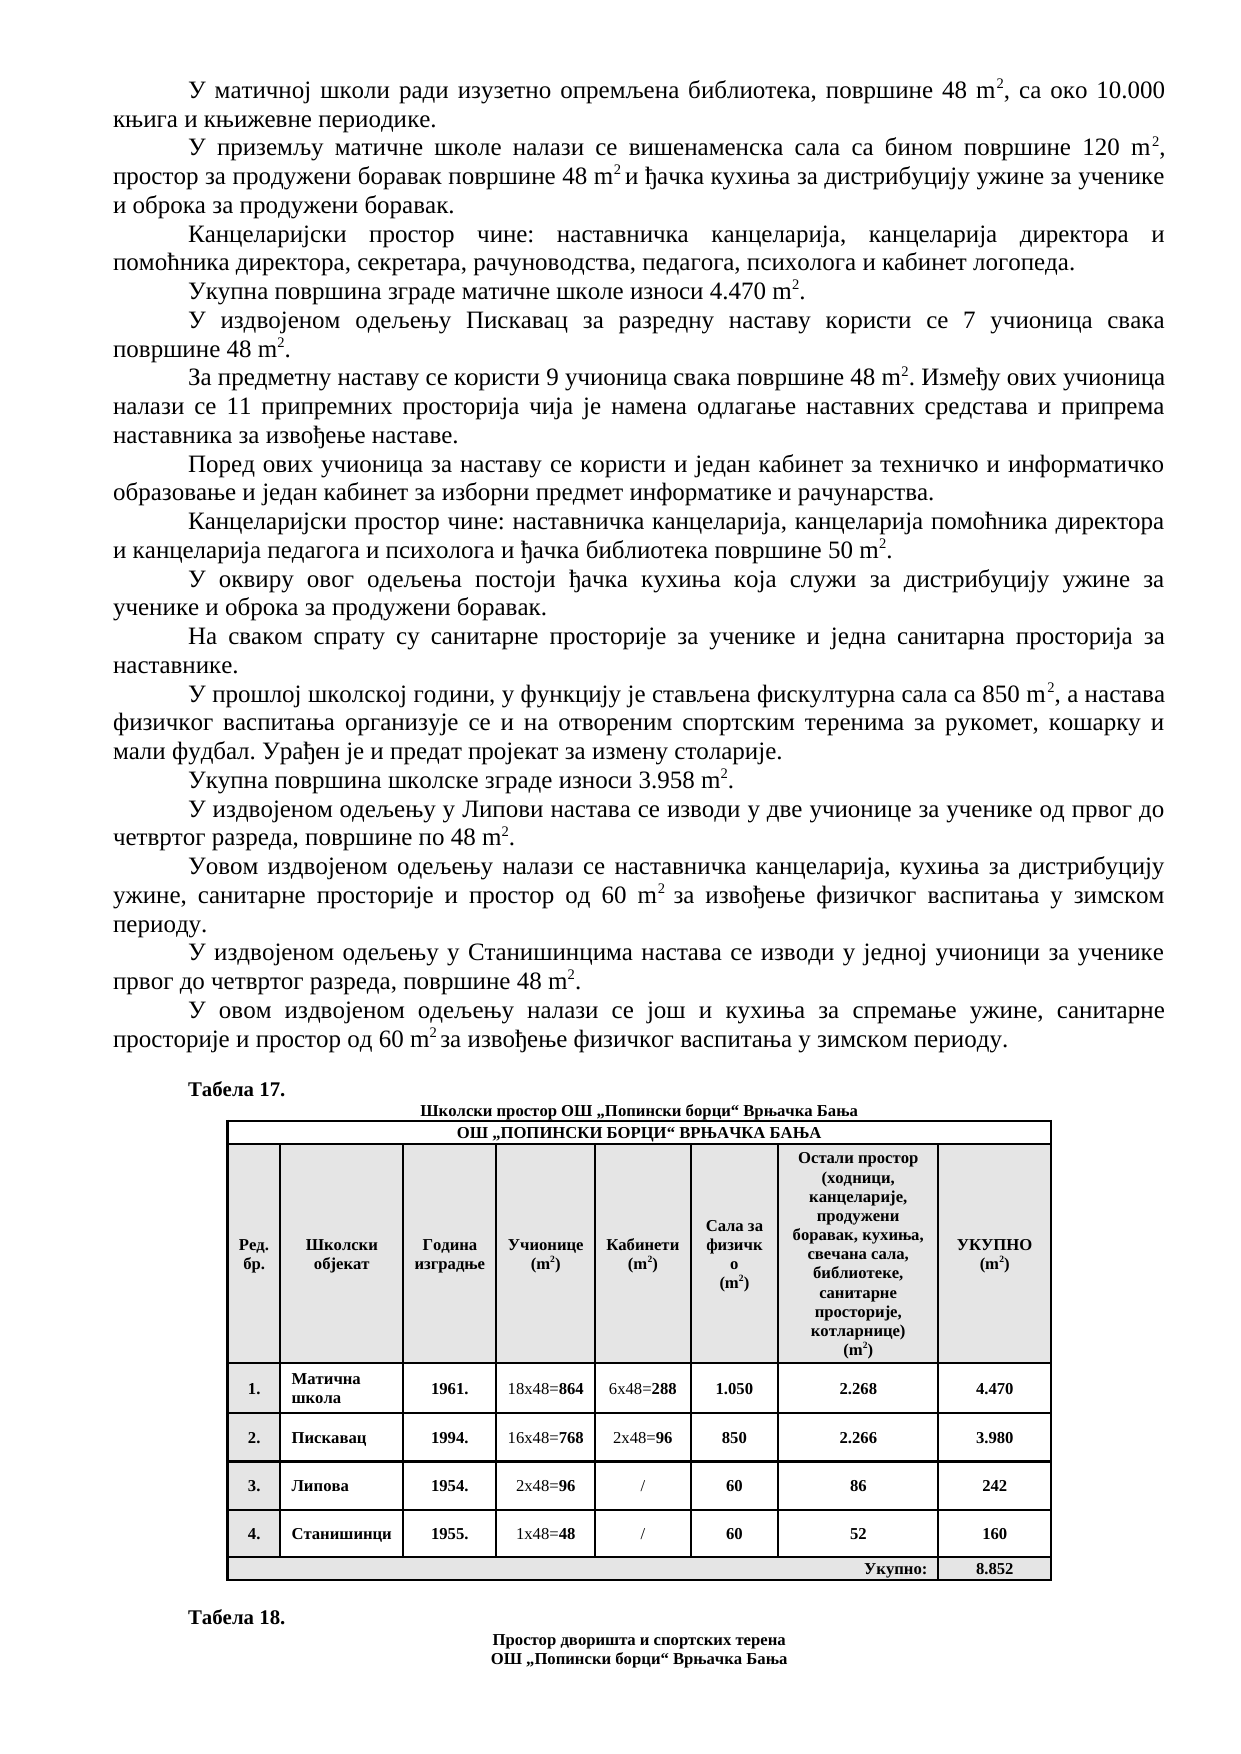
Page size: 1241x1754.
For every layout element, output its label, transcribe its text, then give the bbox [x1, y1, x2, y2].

table_cell 2.266 [779, 1414, 937, 1460]
table_cell 1.050 [692, 1364, 777, 1412]
text Простор дворишта и спортских терена [113, 1629, 1165, 1648]
table_cell Укупно: [229, 1558, 937, 1579]
text У оквиру овог одељења постоји ђачка кухиња која служи за дистрибуцију ужине за ученике и оброка за продужени боравак. [113, 564, 1165, 621]
text Школски простор ОШ „Попински борци“ Врњачка Бања [113, 1101, 1165, 1120]
text ОШ „Попински борци“ Врњачка Бања [113, 1648, 1165, 1668]
table_cell Липова [281, 1463, 402, 1509]
text На сваком спрату су санитарне просторије за ученике и једна санитарна просторија за наставнике. [113, 621, 1165, 679]
table_cell 16х48=768 [497, 1414, 594, 1460]
table_cell Пискавац [281, 1414, 402, 1460]
table_cell 160 [939, 1511, 1050, 1556]
table_cell 242 [939, 1463, 1050, 1509]
table_cell 60 [692, 1511, 777, 1556]
text У издвојеном одељењу у Станишинцима настава се изводи у једној учионици за ученике првог до четвртог разреда, површине 48 m2. [113, 937, 1165, 995]
table_cell 8.852 [939, 1558, 1050, 1579]
table_cell УКУПНО (m2) [939, 1145, 1050, 1362]
table_cell 3. [229, 1463, 279, 1509]
text У издвојеном одељењу у Липови настава се изводи у две учионице за ученике од првог до четвртог разреда, површине по 48 m2. [113, 794, 1165, 851]
text У овом издвојеном одељењу налази се још и кухиња за спремање ужине, санитарне просторије и простор од 60 m2 за извођење физичког васпитања у зимском периоду. [113, 995, 1165, 1052]
table_cell Кабинети (m2) [596, 1145, 690, 1362]
table_cell 3.980 [939, 1414, 1050, 1460]
table_cell 4. [229, 1511, 279, 1556]
table_cell Учионице (m2) [497, 1145, 594, 1362]
text Канцеларијски простор чине: наставничка канцеларија, канцеларија директора и помоћника директора, секретара, рачуноводства, педагога, психолога и кабинет логопеда. [113, 219, 1165, 276]
text Канцеларијски простор чине: наставничка канцеларија, канцеларија помоћника директора и канцеларија педагога и психолога и ђачка библиотека површине 50 m2. [113, 506, 1165, 564]
table_cell Матична школа [281, 1364, 402, 1412]
table_cell 2х48=96 [497, 1463, 594, 1509]
text Табела 17. [113, 1077, 1165, 1101]
table_cell 18х48=864 [497, 1364, 594, 1412]
table_cell 2х48=96 [596, 1414, 690, 1460]
table_header ОШ „ПОПИНСКИ БОРЦИ“ ВРЊАЧКА БАЊА [229, 1122, 1050, 1143]
table_cell Година изградње [404, 1145, 495, 1362]
table_cell 4.470 [939, 1364, 1050, 1412]
text За предметну наставу се користи 9 учионица свака површине 48 m2. Између ових учионица налази се 11 припремних просторија чија је намена одлагање наставних средстава и припрема наставника за извођење наставе. [113, 362, 1165, 449]
text Поред ових учионица за наставу се користи и један кабинет за техничко и информатичко образовање и један кабинет за изборни предмет информатике и рачунарства. [113, 449, 1165, 506]
text Уовом издвојеном одељењу налази се наставничка канцеларија, кухиња за дистрибуцију ужине, санитарне просторије и простор од 60 m2 за извођење физичког васпитања у зимском периоду. [113, 851, 1165, 937]
table_cell Остали простор (ходници, канцеларије, продужени боравак, кухиња, свечана сала, библиотеке, санитарне просторије, котларнице) (m2) [779, 1145, 937, 1362]
text Укупна површина зграде матичне школе износи 4.470 m2. [150, 276, 1165, 305]
table_cell Станишинци [281, 1511, 402, 1556]
table_cell 1х48=48 [497, 1511, 594, 1556]
table_cell 1954. [404, 1463, 495, 1509]
table_cell 52 [779, 1511, 937, 1556]
table_cell 86 [779, 1463, 937, 1509]
table_cell 1. [229, 1364, 279, 1412]
table_cell 60 [692, 1463, 777, 1509]
text У прошлој школској години, у функцију је стављена фискултурна сала са 850 m2, а настава физичког васпитања организује се и на отвореним спортским теренима за рукомет, кошарку и мали фудбал. Урађен је и предат пројекат за измену столарије. [113, 679, 1165, 765]
table_cell 2.268 [779, 1364, 937, 1412]
text Табела 18. [113, 1605, 1165, 1629]
text Укупна површина школске зграде износи 3.958 m2. [113, 765, 1165, 794]
text У матичној школи ради изузетно опремљена библиотека, површине 48 m2, са око 10.000 књига и књижевне периодике. [113, 75, 1165, 132]
text У приземљу матичне школе налази се вишенаменска сала са бином површине 120 m2, простор за продужени боравак површине 48 m2 и ђачка кухиња за дистрибуцију ужине за ученике и оброка за продужени боравак. [113, 132, 1165, 219]
table_cell Школски објекат [281, 1145, 402, 1362]
table_cell 1961. [404, 1364, 495, 1412]
table_cell 1994. [404, 1414, 495, 1460]
table_cell 1955. [404, 1511, 495, 1556]
table_cell 2. [229, 1414, 279, 1460]
table_cell / [596, 1463, 690, 1509]
table_cell Ред. бр. [229, 1145, 279, 1362]
table_cell / [596, 1511, 690, 1556]
table_cell 6х48=288 [596, 1364, 690, 1412]
text У издвојеном одељењу Пискавац за разредну наставу користи се 7 учионица свака површине 48 m2. [113, 305, 1165, 362]
table_cell 850 [692, 1414, 777, 1460]
table_cell Сала за физичко (m2) [692, 1145, 777, 1362]
